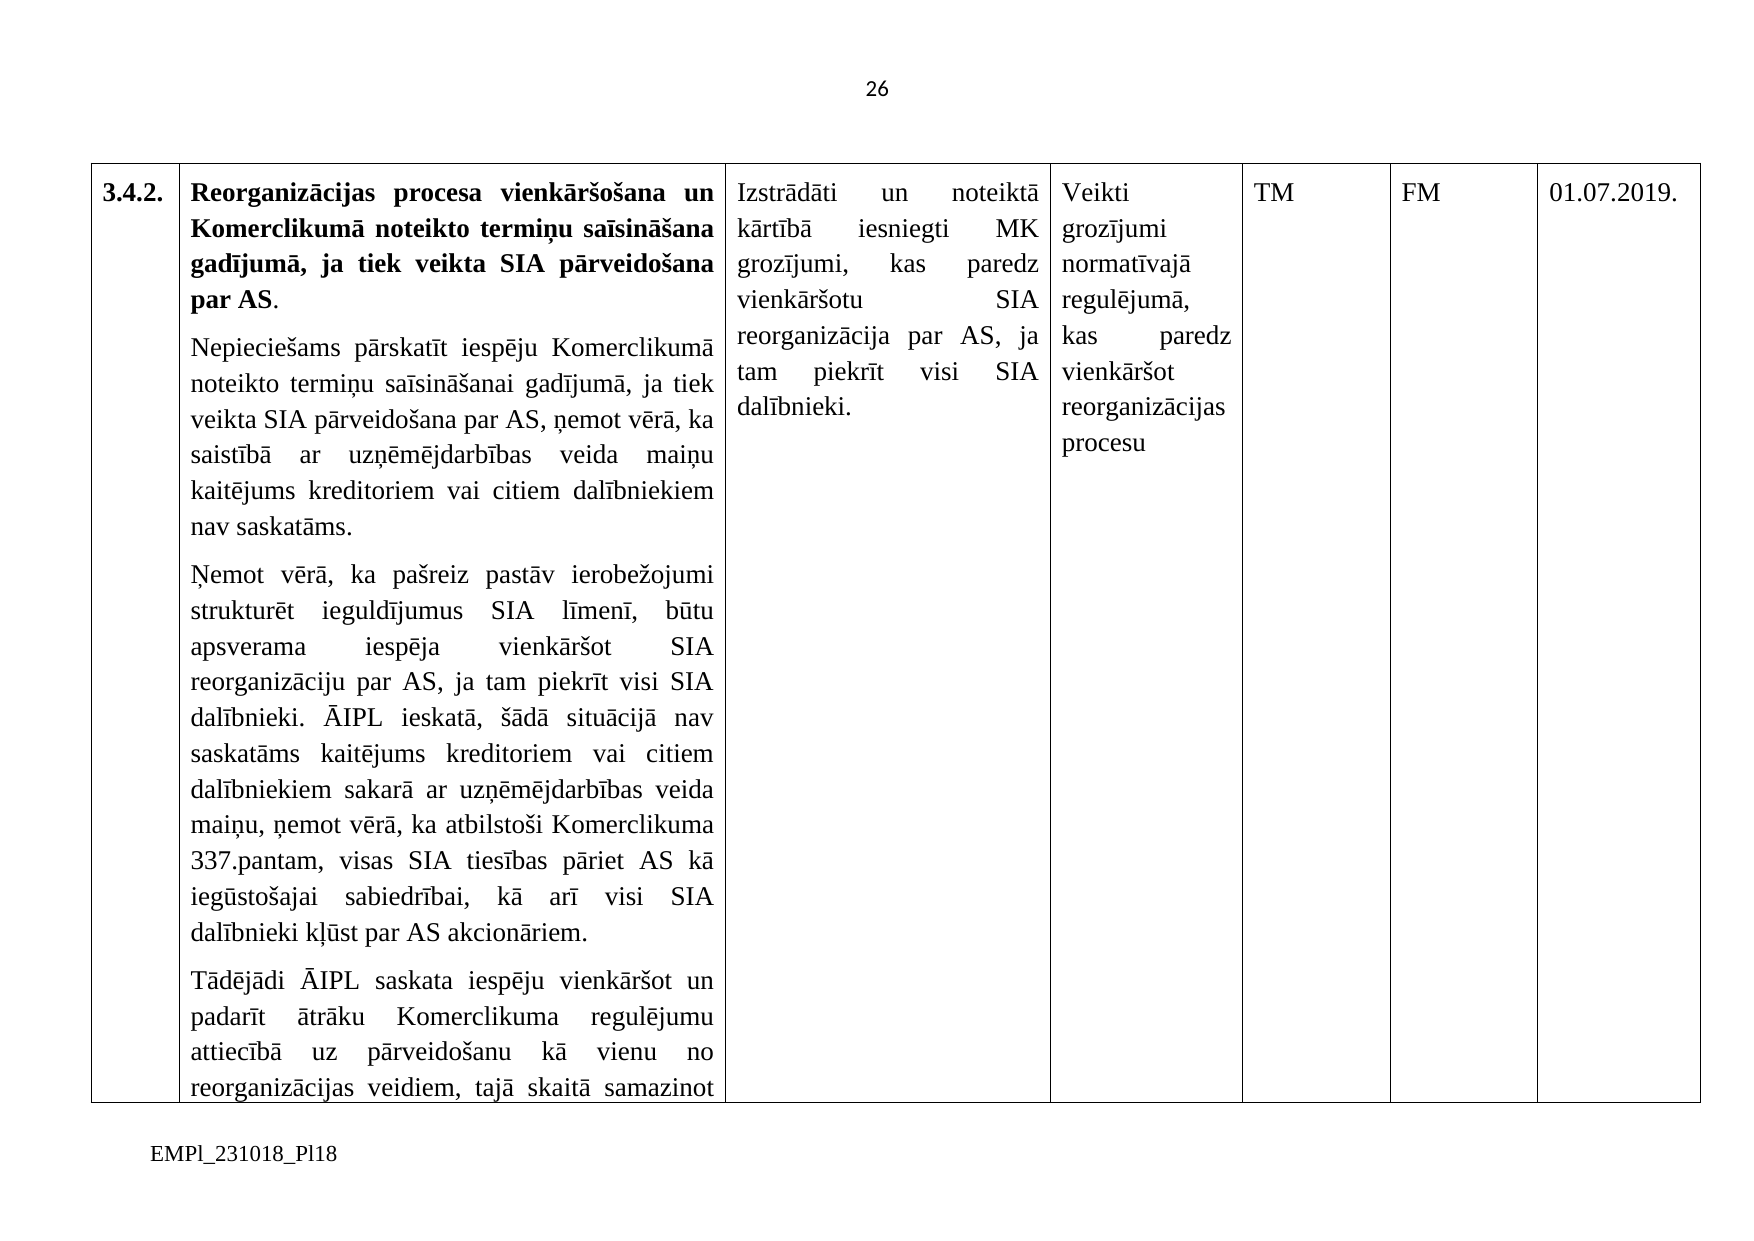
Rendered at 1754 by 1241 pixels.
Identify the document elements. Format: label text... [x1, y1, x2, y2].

table_cell FM [1391, 164, 1537, 1102]
table_cell 3.4.2. [92, 164, 179, 1102]
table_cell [1051, 164, 1242, 1102]
table_cell 01.07.2019. [1538, 164, 1700, 1102]
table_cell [726, 164, 1050, 1102]
table_cell TM [1243, 164, 1390, 1102]
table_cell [180, 164, 725, 1102]
